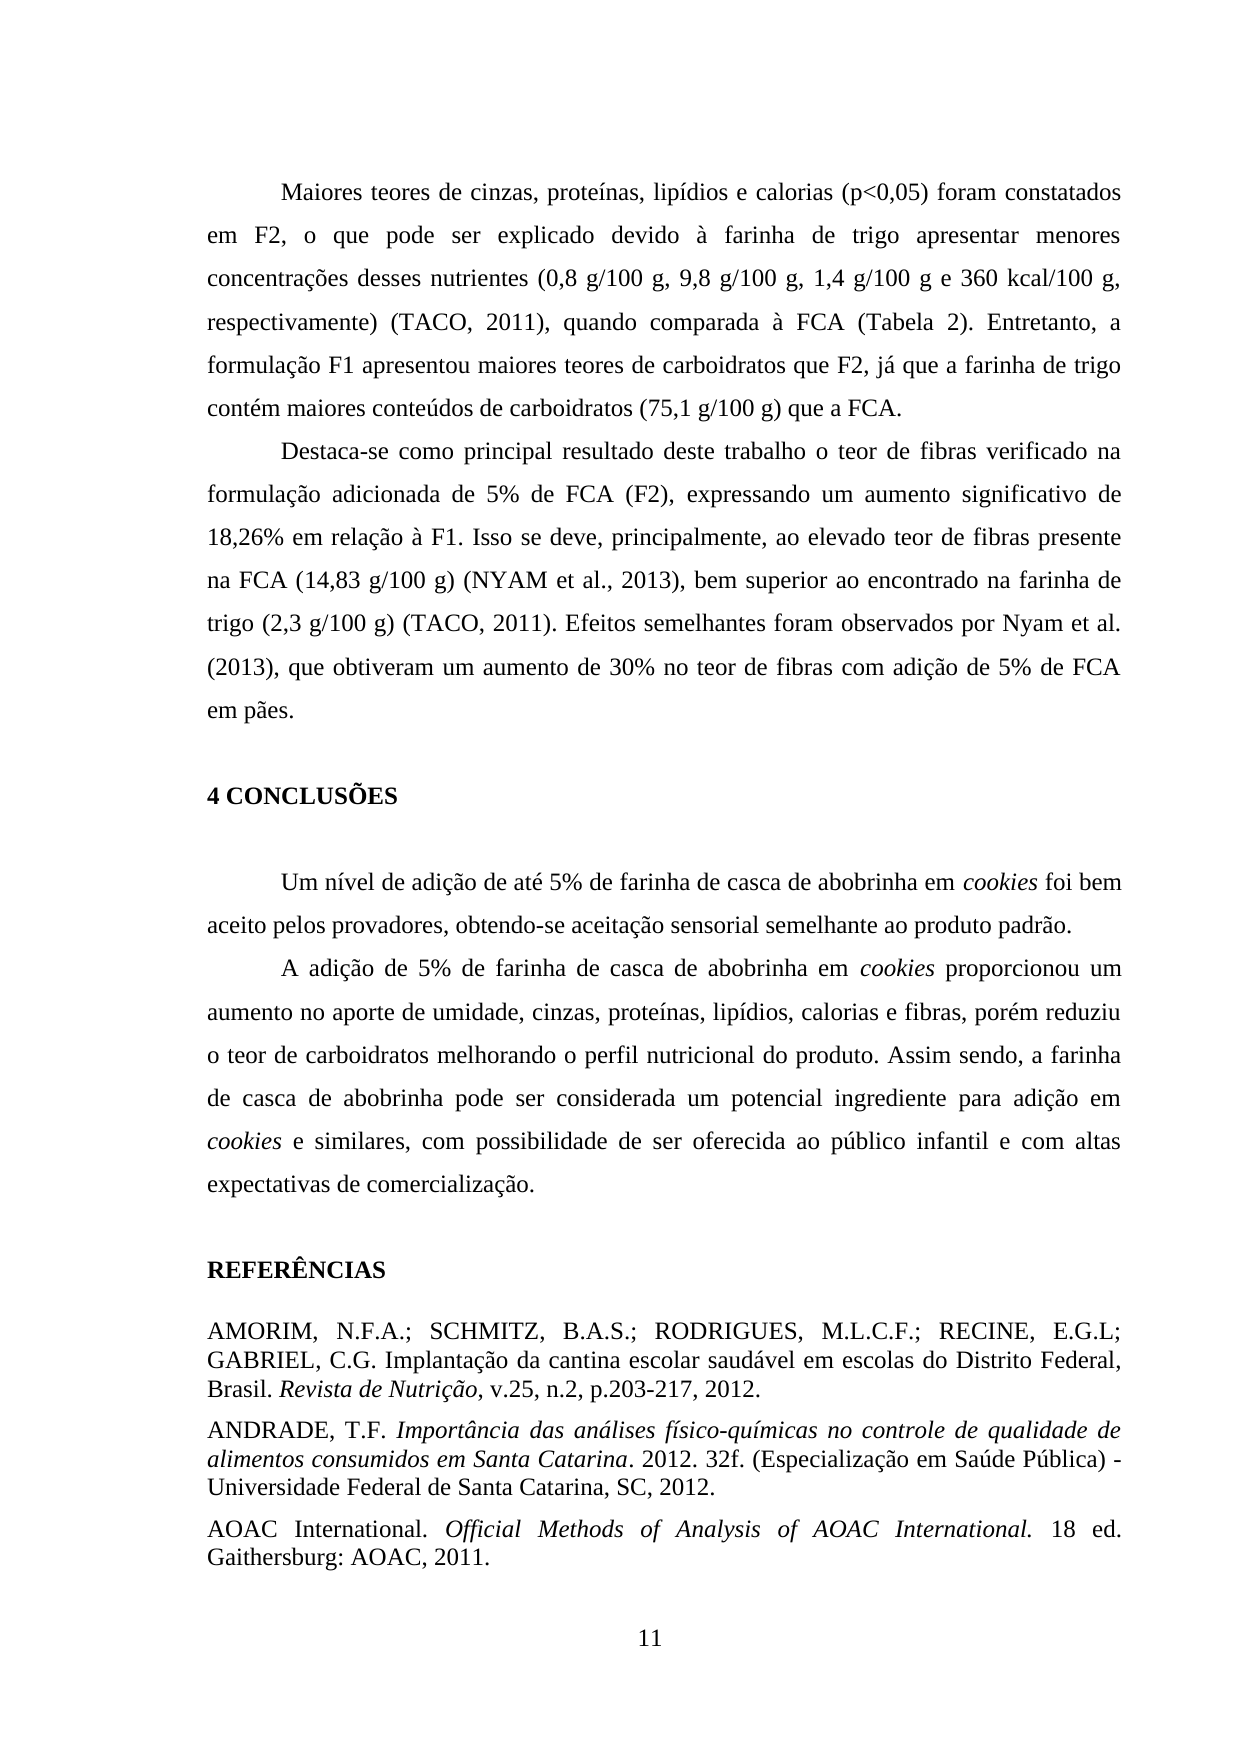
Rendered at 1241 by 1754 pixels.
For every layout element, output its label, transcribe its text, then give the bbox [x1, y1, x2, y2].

text A adição de 5% de farinha de casca de abobrinha em cookies proporcionou um aumento no aporte de umidade, cinzas, proteínas, lipídios, calorias e fibras, porém reduziu o teor de carboidratos melhorando o perfil nutricional do produto. Assim sendo, a farinha de casca de abobrinha pode ser considerada um potencial ingrediente para adição em cookies e similares, com possibilidade de ser oferecida ao público infantil e com altas expectativas de comercialização. [207, 953, 1122, 1198]
text Um nível de adição de até 5% de farinha de casca de abobrinha em cookies foi bem aceito pelos provadores, obtendo-se aceitação sensorial semelhante ao produto padrão. [207, 867, 1122, 939]
text AOAC International. Official Methods of Analysis of AOAC International. 18 ed. Gaithersburg: AOAC, 2011. [207, 1514, 1122, 1571]
text Maiores teores de cinzas, proteínas, lipídios e calorias (p<0,05) foram constatados em F2, o que pode ser explicado devido à farinha de trigo apresentar menores concentrações desses nutrientes (0,8 g/100 g, 9,8 g/100 g, 1,4 g/100 g e 360 kcal/100 g, respectivamente) (TACO, 2011), quando comparada à FCA (Tabela 2). Entretanto, a formulação F1 apresentou maiores teores de carboidratos que F2, já que a farinha de trigo contém maiores conteúdos de carboidratos (75,1 g/100 g) que a FCA. [207, 177, 1122, 422]
text REFERÊNCIAS [207, 1255, 1122, 1284]
text ANDRADE, T.F. Importância das análises físico-químicas no controle de qualidade de alimentos consumidos em Santa Catarina. 2012. 32f. (Especialização em Saúde Pública) - Universidade Federal de Santa Catarina, SC, 2012. [207, 1415, 1122, 1501]
text AMORIM, N.F.A.; SCHMITZ, B.A.S.; RODRIGUES, M.L.C.F.; RECINE, E.G.L; GABRIEL, C.G. Implantação da cantina escolar saudável em escolas do Distrito Federal, Brasil. Revista de Nutrição, v.25, n.2, p.203-217, 2012. [207, 1316, 1122, 1402]
text Destaca-se como principal resultado deste trabalho o teor de fibras verificado na formulação adicionada de 5% de FCA (F2), expressando um aumento significativo de 18,26% em relação à F1. Isso se deve, principalmente, ao elevado teor de fibras presente na FCA (14,83 g/100 g) (NYAM et al., 2013), bem superior ao encontrado na farinha de trigo (2,3 g/100 g) (TACO, 2011). Efeitos semelhantes foram observados por Nyam et al. (2013), que obtiveram um aumento de 30% no teor de fibras com adição de 5% de FCA em pães. [207, 436, 1122, 723]
text 4 CONCLUSÕES [207, 781, 1122, 810]
